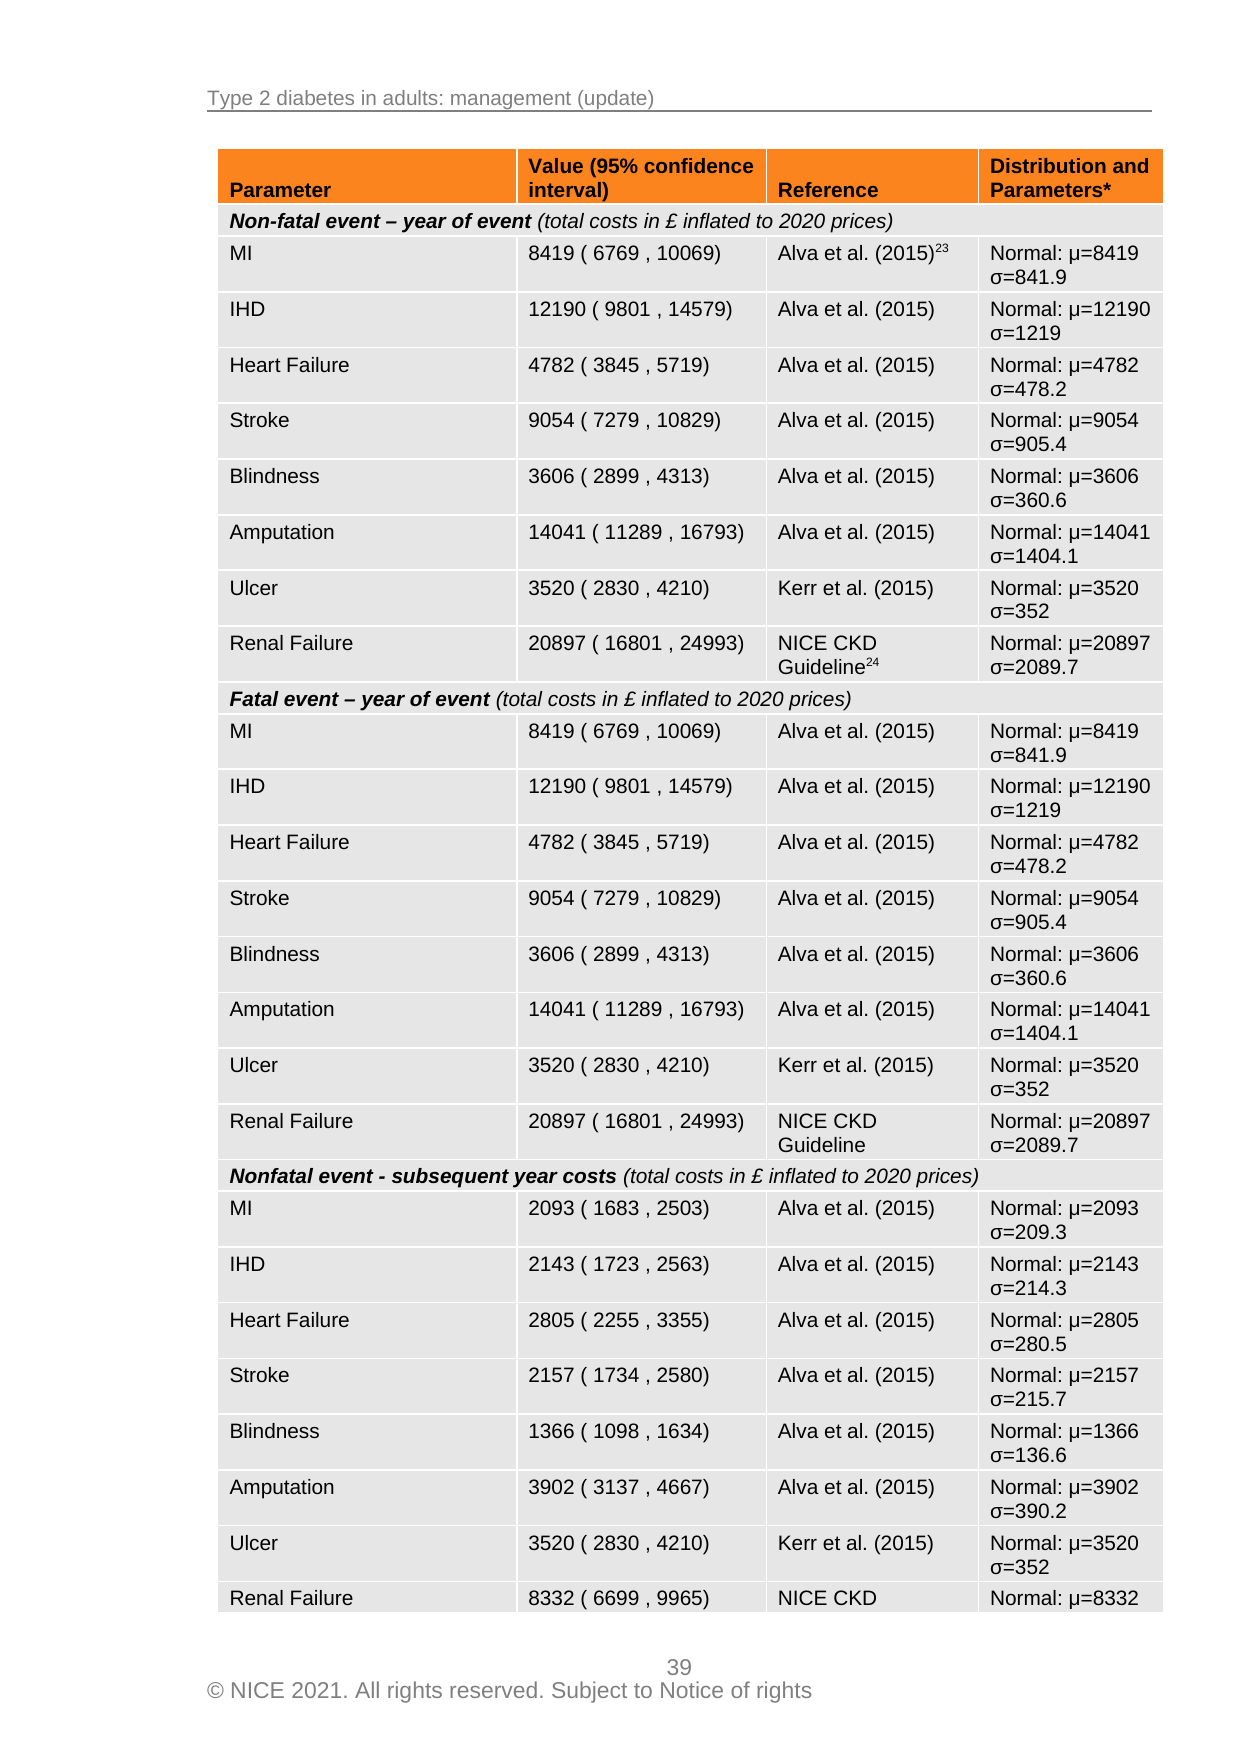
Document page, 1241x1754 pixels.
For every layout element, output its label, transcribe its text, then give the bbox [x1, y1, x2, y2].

table_cell Blindness [218, 1415, 516, 1469]
table_cell Heart Failure [218, 348, 516, 402]
table_cell Alva et al. (2015) [767, 1471, 978, 1525]
table_cell Alva et al. (2015) [767, 1192, 978, 1246]
table_cell Normal: μ=20897 σ=2089.7 [979, 627, 1163, 681]
table_cell Alva et al. (2015) [767, 1415, 978, 1469]
table_cell Alva et al. (2015) [767, 715, 978, 768]
table_cell 3606 ( 2899 , 4313) [518, 460, 766, 514]
table_cell 20897 ( 16801 , 24993) [518, 627, 766, 681]
table_cell Stroke [218, 1359, 516, 1413]
table_header Distribution and Parameters* [979, 149, 1163, 203]
table_cell Amputation [218, 516, 516, 569]
table_header Parameter [218, 149, 516, 203]
table_cell Normal: μ=20897 σ=2089.7 [979, 1105, 1163, 1159]
table_cell Blindness [218, 460, 516, 514]
table_cell Normal: μ=3520 σ=352 [979, 571, 1163, 625]
table_cell 3520 ( 2830 , 4210) [518, 571, 766, 625]
table_cell Normal: μ=9054 σ=905.4 [979, 404, 1163, 458]
table_cell Normal: μ=3520 σ=352 [979, 1526, 1163, 1581]
table_cell Normal: μ=2805 σ=280.5 [979, 1303, 1163, 1358]
table_cell 2805 ( 2255 , 3355) [518, 1303, 766, 1358]
table_cell Alva et al. (2015) [767, 937, 978, 991]
table_cell Stroke [218, 882, 516, 936]
table_cell Renal Failure [218, 1582, 516, 1612]
table_cell Alva et al. (2015) [767, 826, 978, 880]
table_cell Alva et al. (2015) [767, 460, 978, 514]
table_cell Kerr et al. (2015) [767, 571, 978, 625]
table_cell MI [218, 715, 516, 768]
table_cell Normal: μ=14041 σ=1404.1 [979, 993, 1163, 1047]
table_cell Amputation [218, 993, 516, 1047]
table_cell Nonfatal event - subsequent year costs (total costs in £ inflated to 2020 prices) [218, 1160, 1163, 1190]
table_cell IHD [218, 293, 516, 347]
table_cell Normal: μ=9054 σ=905.4 [979, 882, 1163, 936]
table_cell 14041 ( 11289 , 16793) [518, 516, 766, 569]
table_cell Alva et al. (2015) [767, 1248, 978, 1302]
table_cell 2143 ( 1723 , 2563) [518, 1248, 766, 1302]
table_cell 3520 ( 2830 , 4210) [518, 1526, 766, 1581]
table_cell 2157 ( 1734 , 2580) [518, 1359, 766, 1413]
table_cell Ulcer [218, 1526, 516, 1581]
table_cell NICE CKD Guideline24 [767, 627, 978, 681]
table_cell 1366 ( 1098 , 1634) [518, 1415, 766, 1469]
table_cell Normal: μ=2093 σ=209.3 [979, 1192, 1163, 1246]
table_cell Normal: μ=14041 σ=1404.1 [979, 516, 1163, 569]
table_cell Normal: μ=3520 σ=352 [979, 1049, 1163, 1103]
table_cell NICE CKD Guideline [767, 1582, 978, 1612]
table_cell Alva et al. (2015)23 [767, 237, 978, 291]
table_cell 9054 ( 7279 , 10829) [518, 882, 766, 936]
table_cell Normal: μ=4782 σ=478.2 [979, 348, 1163, 402]
table_cell 4782 ( 3845 , 5719) [518, 826, 766, 880]
table_cell Alva et al. (2015) [767, 882, 978, 936]
table_header Reference [767, 149, 978, 203]
table_cell Kerr et al. (2015) [767, 1526, 978, 1581]
table_cell Blindness [218, 937, 516, 991]
table_cell 3902 ( 3137 , 4667) [518, 1471, 766, 1525]
table_cell Heart Failure [218, 1303, 516, 1358]
table_cell Fatal event – year of event (total costs in £ inflated to 2020 prices) [218, 683, 1163, 713]
table_header Value (95% confidence interval) [518, 149, 766, 203]
table_cell Renal Failure [218, 1105, 516, 1159]
table_cell Alva et al. (2015) [767, 404, 978, 458]
table_cell NICE CKD Guideline [767, 1105, 978, 1159]
table_cell Heart Failure [218, 826, 516, 880]
table_cell Alva et al. (2015) [767, 348, 978, 402]
table_cell MI [218, 237, 516, 291]
table_cell 3606 ( 2899 , 4313) [518, 937, 766, 991]
table_cell Amputation [218, 1471, 516, 1525]
table_cell Normal: μ=3902 σ=390.2 [979, 1471, 1163, 1525]
table_cell 2093 ( 1683 , 2503) [518, 1192, 766, 1246]
table_cell Normal: μ=12190 σ=1219 [979, 293, 1163, 347]
table_cell Normal: μ=8419 σ=841.9 [979, 715, 1163, 768]
table_cell Normal: μ=8419 σ=841.9 [979, 237, 1163, 291]
table_cell Non-fatal event – year of event (total costs in £ inflated to 2020 prices) [218, 205, 1163, 235]
table_cell Kerr et al. (2015) [767, 1049, 978, 1103]
table_cell 12190 ( 9801 , 14579) [518, 293, 766, 347]
table_cell IHD [218, 770, 516, 824]
table_cell Normal: μ=8332 σ=833.2 [979, 1582, 1163, 1612]
table_cell Alva et al. (2015) [767, 770, 978, 824]
table_cell MI [218, 1192, 516, 1246]
table_cell 9054 ( 7279 , 10829) [518, 404, 766, 458]
table_cell Normal: μ=4782 σ=478.2 [979, 826, 1163, 880]
table_cell Renal Failure [218, 627, 516, 681]
table_cell 3520 ( 2830 , 4210) [518, 1049, 766, 1103]
table_cell Alva et al. (2015) [767, 1303, 978, 1358]
table_cell 8332 ( 6699 , 9965) [518, 1582, 766, 1612]
table_cell 4782 ( 3845 , 5719) [518, 348, 766, 402]
table_cell Alva et al. (2015) [767, 1359, 978, 1413]
table_cell Normal: μ=2143 σ=214.3 [979, 1248, 1163, 1302]
table_cell Normal: μ=12190 σ=1219 [979, 770, 1163, 824]
table_cell Alva et al. (2015) [767, 293, 978, 347]
table_cell Normal: μ=3606 σ=360.6 [979, 937, 1163, 991]
table_cell Normal: μ=3606 σ=360.6 [979, 460, 1163, 514]
table_cell IHD [218, 1248, 516, 1302]
table_cell 20897 ( 16801 , 24993) [518, 1105, 766, 1159]
table_cell 8419 ( 6769 , 10069) [518, 237, 766, 291]
table_cell 12190 ( 9801 , 14579) [518, 770, 766, 824]
table_cell Ulcer [218, 1049, 516, 1103]
table_cell Stroke [218, 404, 516, 458]
table_cell Ulcer [218, 571, 516, 625]
table_cell 8419 ( 6769 , 10069) [518, 715, 766, 768]
table_cell 14041 ( 11289 , 16793) [518, 993, 766, 1047]
table_cell Alva et al. (2015) [767, 993, 978, 1047]
table_cell Normal: μ=1366 σ=136.6 [979, 1415, 1163, 1469]
table_cell Alva et al. (2015) [767, 516, 978, 569]
table_cell Normal: μ=2157 σ=215.7 [979, 1359, 1163, 1413]
